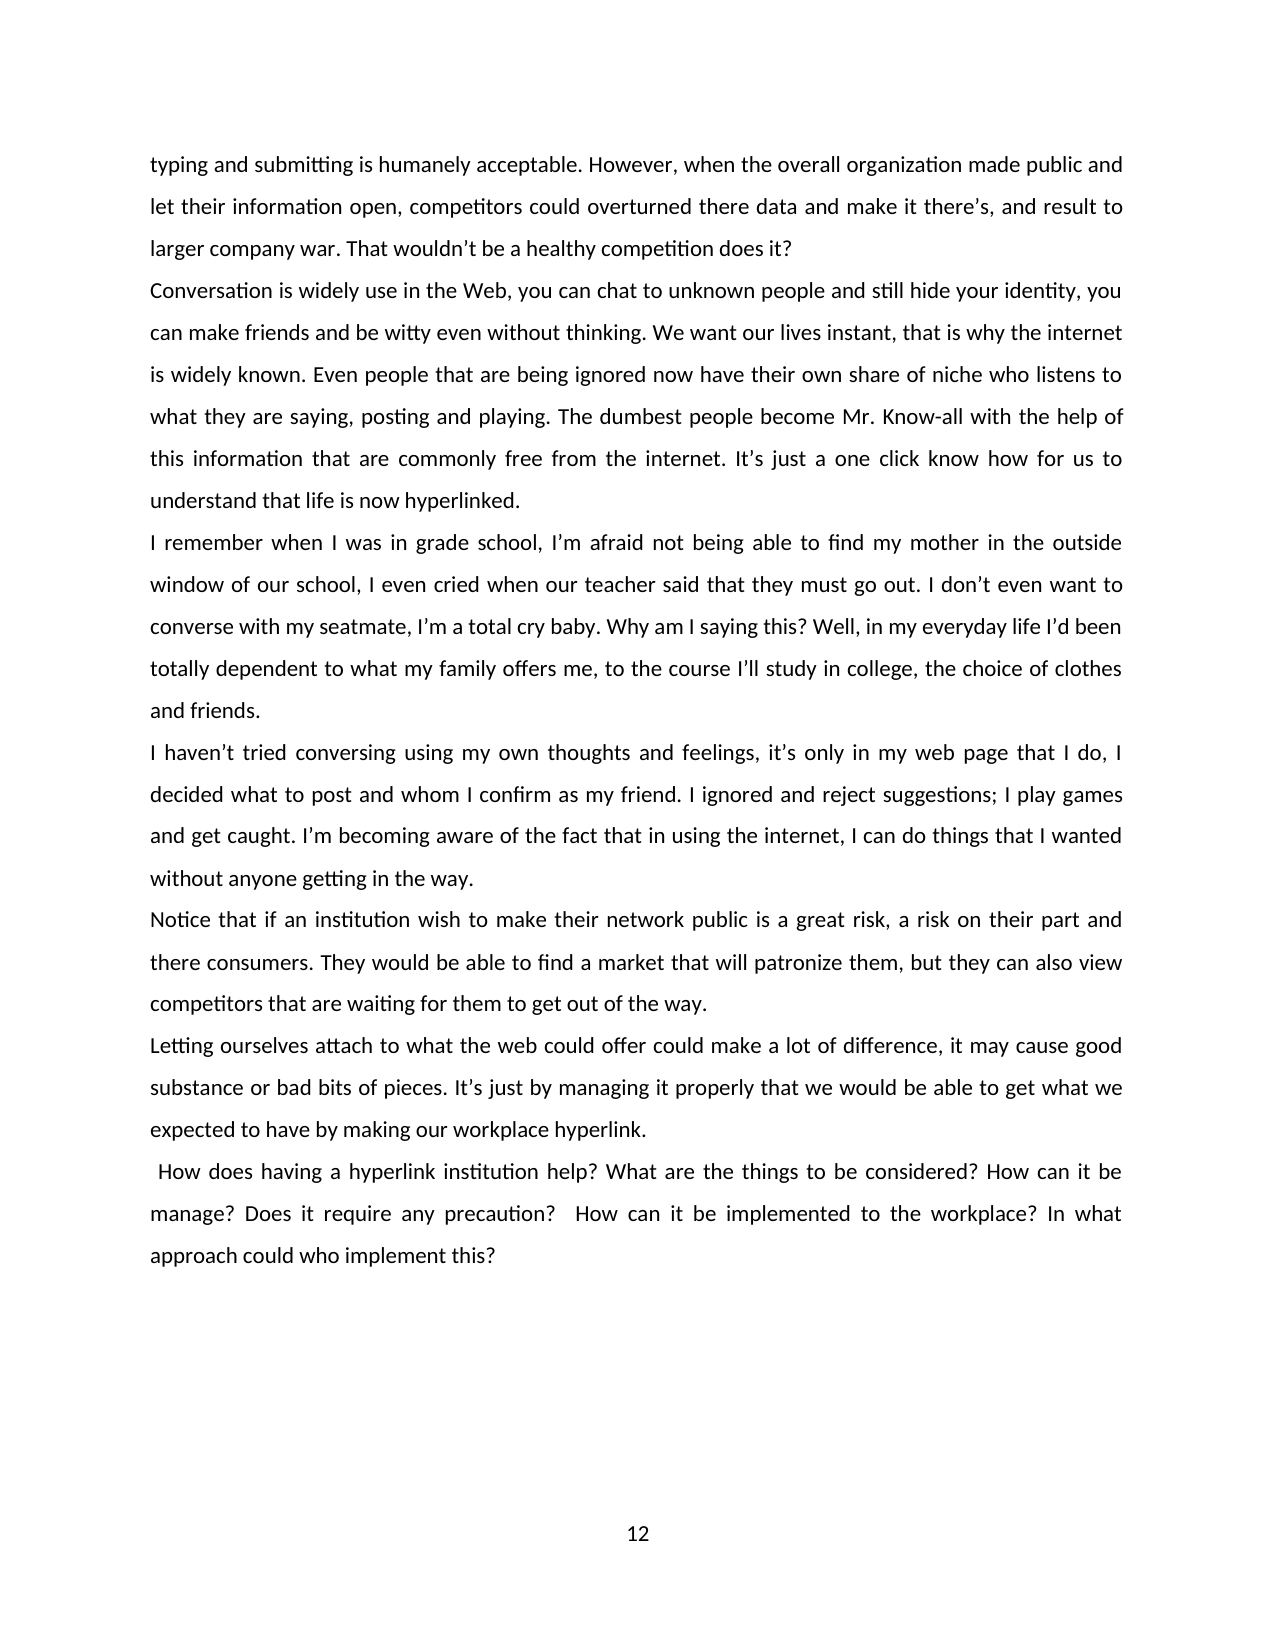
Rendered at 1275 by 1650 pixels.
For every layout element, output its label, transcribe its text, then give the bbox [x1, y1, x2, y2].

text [150, 150, 1125, 262]
text Letting ourselves attach to what the web could offer could make a lot of difference, it may cause good substance or bad bits of pieces. It’s just by managing it properly that we would be able to get what we expected to have by making our workplace hyperlink. [150, 1032, 1125, 1143]
text I remember when I was in grade school, I’m afraid not being able to find my mother in the outside window of our school, I even cried when our teacher said that they must go out. I don’t even want to converse with my seatmate, I’m a total cry baby. Why am I saying this? Well, in my everyday life I’d been totally dependent to what my family offers me, to the course I’ll study in college, the choice of clothes and friends. [150, 528, 1125, 724]
text How does having a hyperlink institution help? What are the things to be considered? How can it be manage? Does it require any precaution? How can it be implemented to the workplace? In what approach could who implement this? [150, 1157, 1125, 1269]
text Conversation is widely use in the Web, you can chat to unknown people and still hide your identity, you can make friends and be witty even without thinking. We want our lives instant, that is why the internet is widely known. Even people that are being ignored now have their own share of niche who listens to what they are saying, posting and playing. The dumbest people become Mr. Know-all with the help of this information that are commonly free from the internet. It’s just a one click know how for us to understand that life is now hyperlinked. [150, 276, 1125, 514]
text Notice that if an institution wish to make their network public is a great risk, a risk on their part and there consumers. They would be able to find a market that will patronize them, but they can also view competitors that are waiting for them to get out of the way. [150, 906, 1125, 1018]
text I haven’t tried conversing using my own thoughts and feelings, it’s only in my web page that I do, I decided what to post and whom I confirm as my friend. I ignored and reject suggestions; I play games and get caught. I’m becoming aware of the fact that in using the internet, I can do things that I wanted without anyone getting in the way. [150, 738, 1125, 892]
